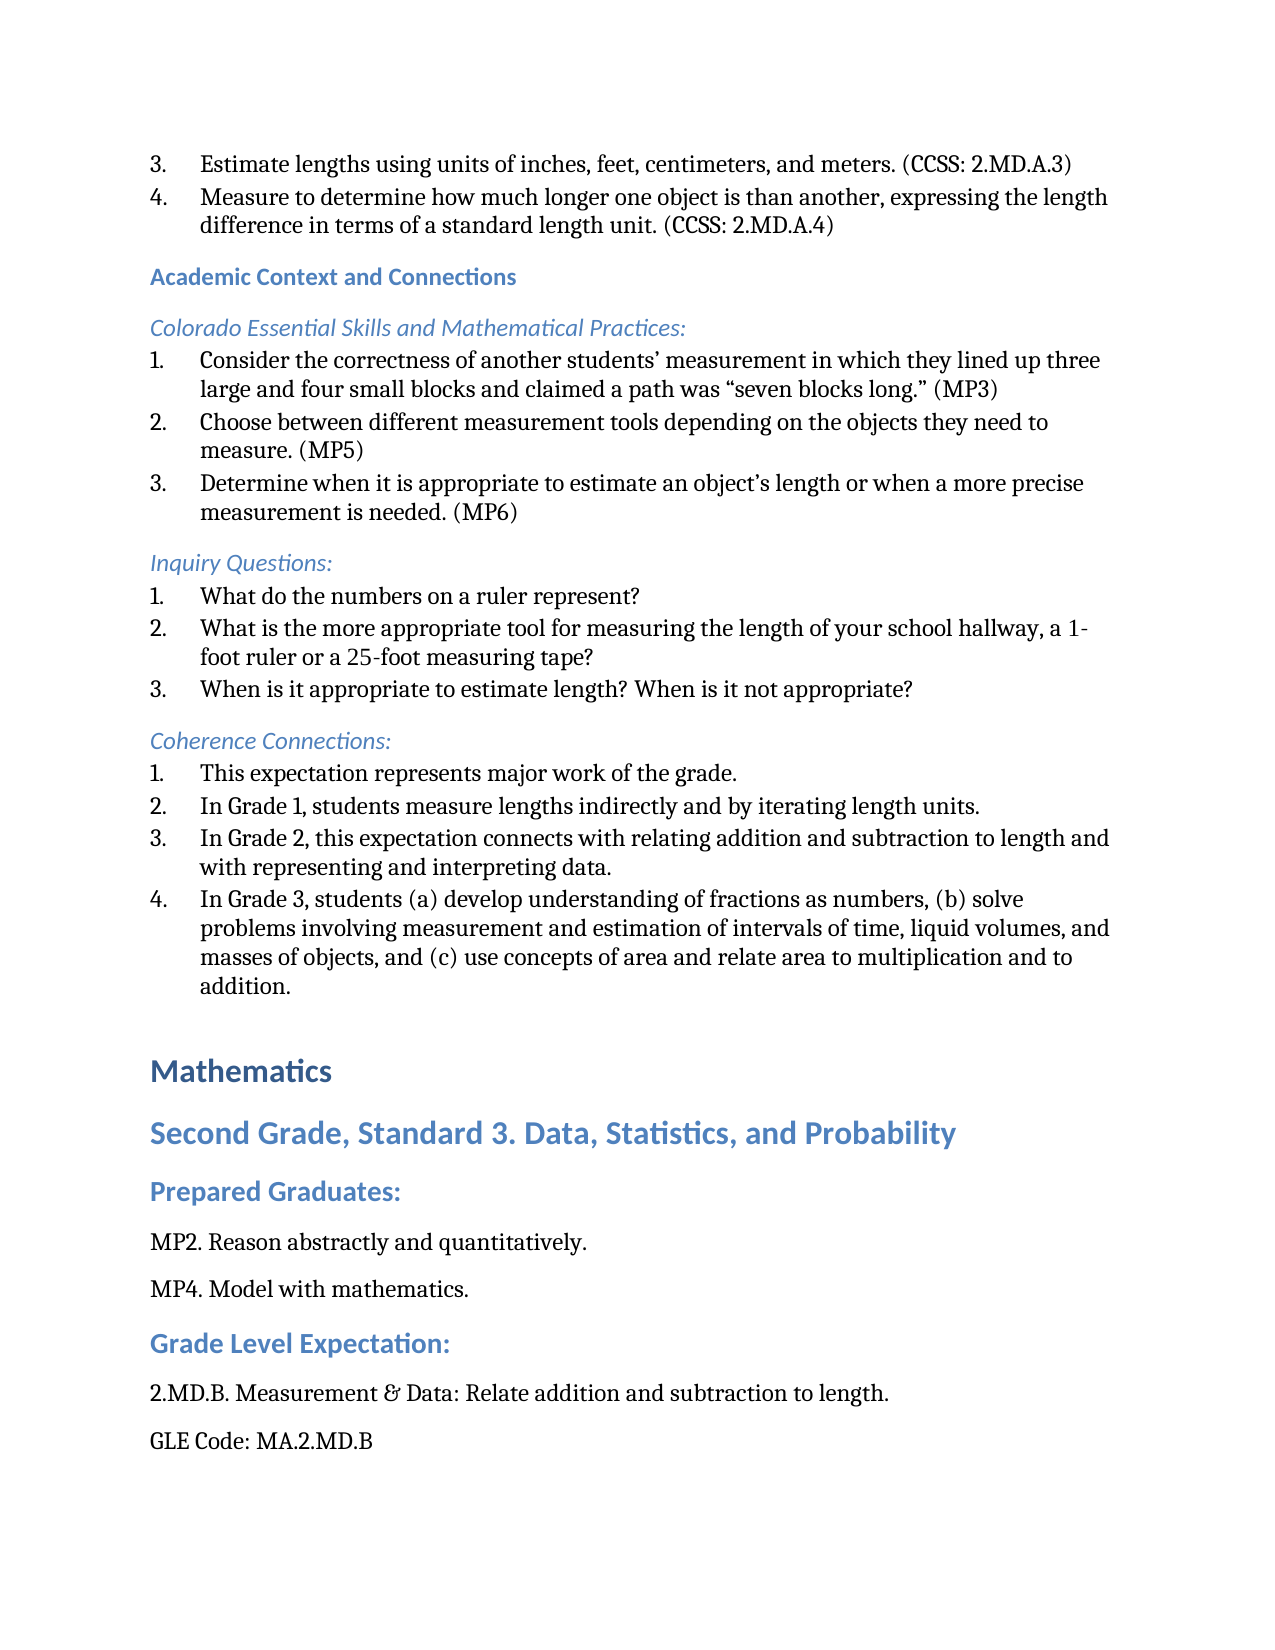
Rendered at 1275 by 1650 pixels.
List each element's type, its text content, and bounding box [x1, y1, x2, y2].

list In Grade 3, students (a) develop understanding of fractions as numbers, (b) solve problems involving measurement and estimation of intervals of time, liquid volumes, and masses of objects, and (c) use concepts of area and relate area to multiplication and to addition. [150, 885, 1125, 1000]
list When is it appropriate to estimate length? When is it not appropriate? [150, 675, 1125, 704]
subtitle Prepared Graduates: [150, 1173, 1125, 1209]
text GLE Code: MA.2.MD.B [150, 1427, 1125, 1456]
list Consider the correctness of another students’ measurement in which they lined up three large and four small blocks and claimed a path was “seven blocks long.” (MP3) [150, 346, 1125, 404]
subtitle Inquiry Questions: [150, 547, 1125, 578]
text MP4. Model with mathematics. [150, 1275, 1125, 1304]
list What do the numbers on a ruler represent? [150, 582, 1125, 610]
subtitle Grade Level Expectation: [150, 1325, 1125, 1361]
list Choose between different measurement tools depending on the objects they need to measure. (MP5) [150, 408, 1125, 465]
subtitle Mathematics [150, 1050, 1125, 1091]
list Estimate lengths using units of inches, feet, centimeters, and meters. (CCSS: 2.MD.A.3) [150, 150, 1125, 179]
text 2.MD.B. Measurement & Data: Relate addition and subtraction to length. [150, 1379, 1125, 1408]
text MP2. Reason abstractly and quantitatively. [150, 1228, 1125, 1257]
list Measure to determine how much longer one object is than another, expressing the length difference in terms of a standard length unit. (CCSS: 2.MD.A.4) [150, 182, 1125, 240]
list What is the more appropriate tool for measuring the length of your school hallway, a -foot ruler or a -foot measuring tape? [150, 614, 1125, 672]
subtitle Academic Context and Connections [150, 261, 1125, 291]
list This expectation represents major work of the grade. [150, 759, 1125, 788]
list In Grade 1, students measure lengths indirectly and by iterating length units. [150, 792, 1125, 820]
subtitle Colorado Essential Skills and Mathematical Practices: [150, 312, 1125, 343]
list In Grade 2, this expectation connects with relating addition and subtraction to length and with representing and interpreting data. [150, 824, 1125, 882]
subtitle Coherence Connections: [150, 725, 1125, 755]
list Determine when it is appropriate to estimate an object’s length or when a more precise measurement is needed. (MP6) [150, 469, 1125, 526]
subtitle Second Grade, Standard 3. Data, Statistics, and Probability [150, 1112, 1125, 1153]
